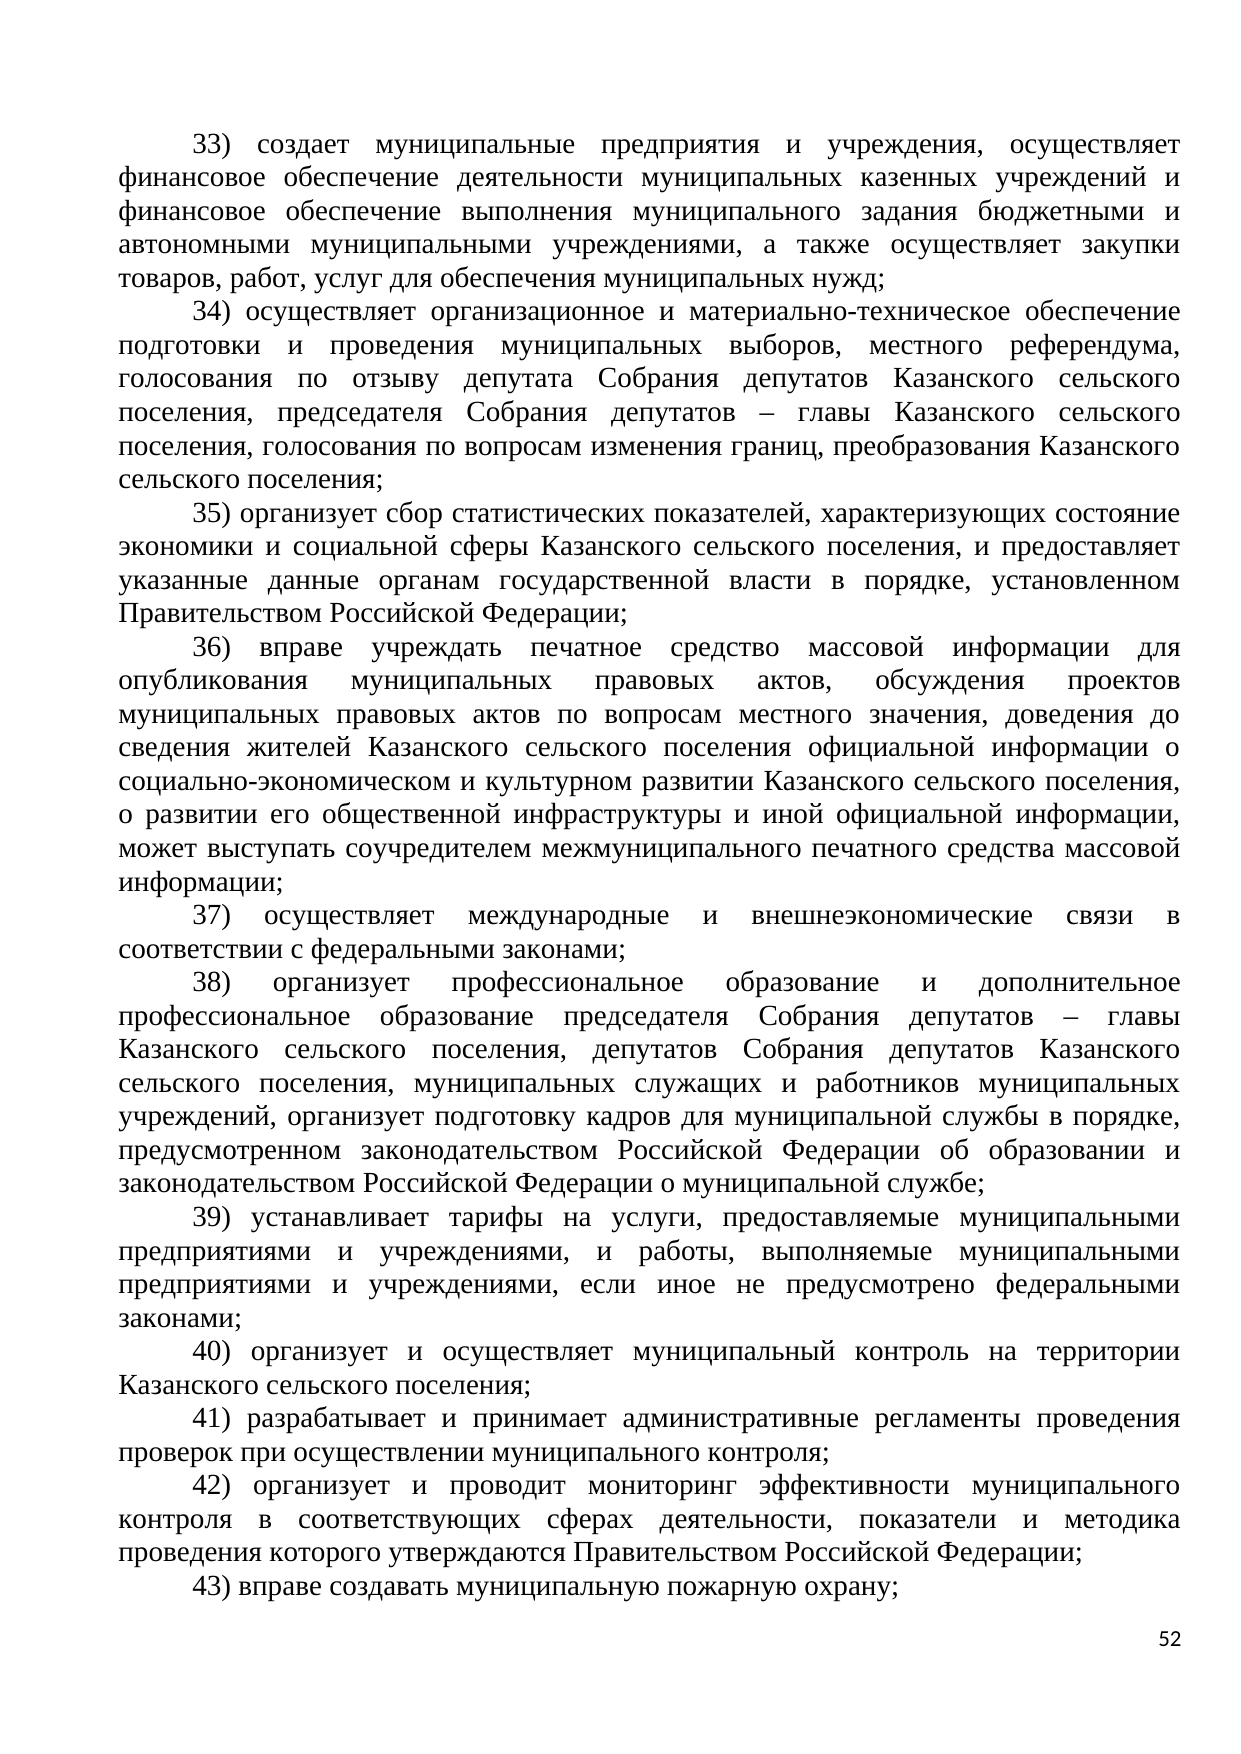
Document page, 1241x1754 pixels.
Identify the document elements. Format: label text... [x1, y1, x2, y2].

text 38) организует профессиональное образование и дополнительное профессиональное образование председателя Собрания депутатов – главы Казанского сельского поселения, депутатов Собрания депутатов Казанского сельского поселения, муниципальных служащих и работников муниципальных учреждений, организует подготовку кадров для муниципальной службы в порядке, предусмотренном законодательством Российской Федерации об образовании и законодательством Российской Федерации о муниципальной службе; [118, 964, 1181, 1199]
text 40) организует и осуществляет муниципальный контроль на территории Казанского сельского поселения; [118, 1333, 1181, 1400]
text 42) организует и проводит мониторинг эффективности муниципального контроля в соответствующих сферах деятельности, показатели и методика проведения которого утверждаются Правительством Российской Федерации; [118, 1467, 1181, 1568]
text 37) осуществляет международные и внешнеэкономические связи в соответствии с федеральными законами; [118, 897, 1181, 964]
text 36) вправе учреждать печатное средство массовой информации для опубликования муниципальных правовых актов, обсуждения проектов муниципальных правовых актов по вопросам местного значения, доведения до сведения жителей Казанского сельского поселения официальной информации о социально-экономическом и культурном развитии Казанского сельского поселения, о развитии его общественной инфраструктуры и иной официальной информации, может выступать соучредителем межмуниципального печатного средства массовой информации; [118, 629, 1181, 897]
text 34) осуществляет организационное и материально-техническое обеспечение подготовки и проведения муниципальных выборов, местного референдума, голосования по отзыву депутата Собрания депутатов Казанского сельского поселения, председателя Собрания депутатов – главы Казанского сельского поселения, голосования по вопросам изменения границ, преобразования Казанского сельского поселения; [118, 293, 1181, 495]
text 39) устанавливает тарифы на услуги, предоставляемые муниципальными предприятиями и учреждениями, и работы, выполняемые муниципальными предприятиями и учреждениями, если иное не предусмотрено федеральными законами; [118, 1199, 1181, 1333]
text 33) создает муниципальные предприятия и учреждения, осуществляет финансовое обеспечение деятельности муниципальных казенных учреждений и финансовое обеспечение выполнения муниципального задания бюджетными и автономными муниципальными учреждениями, а также осуществляет закупки товаров, работ, услуг для обеспечения муниципальных нужд; [118, 126, 1181, 293]
text 41) разрабатывает и принимает административные регламенты проведения проверок при осуществлении муниципального контроля; [118, 1400, 1181, 1467]
text 43) вправе создавать муниципальную пожарную охрану; [118, 1568, 1181, 1602]
text 35) организует сбор статистических показателей, характеризующих состояние экономики и социальной сферы Казанского сельского поселения, и предоставляет указанные данные органам государственной власти в порядке, установленном Правительством Российской Федерации; [118, 495, 1181, 629]
